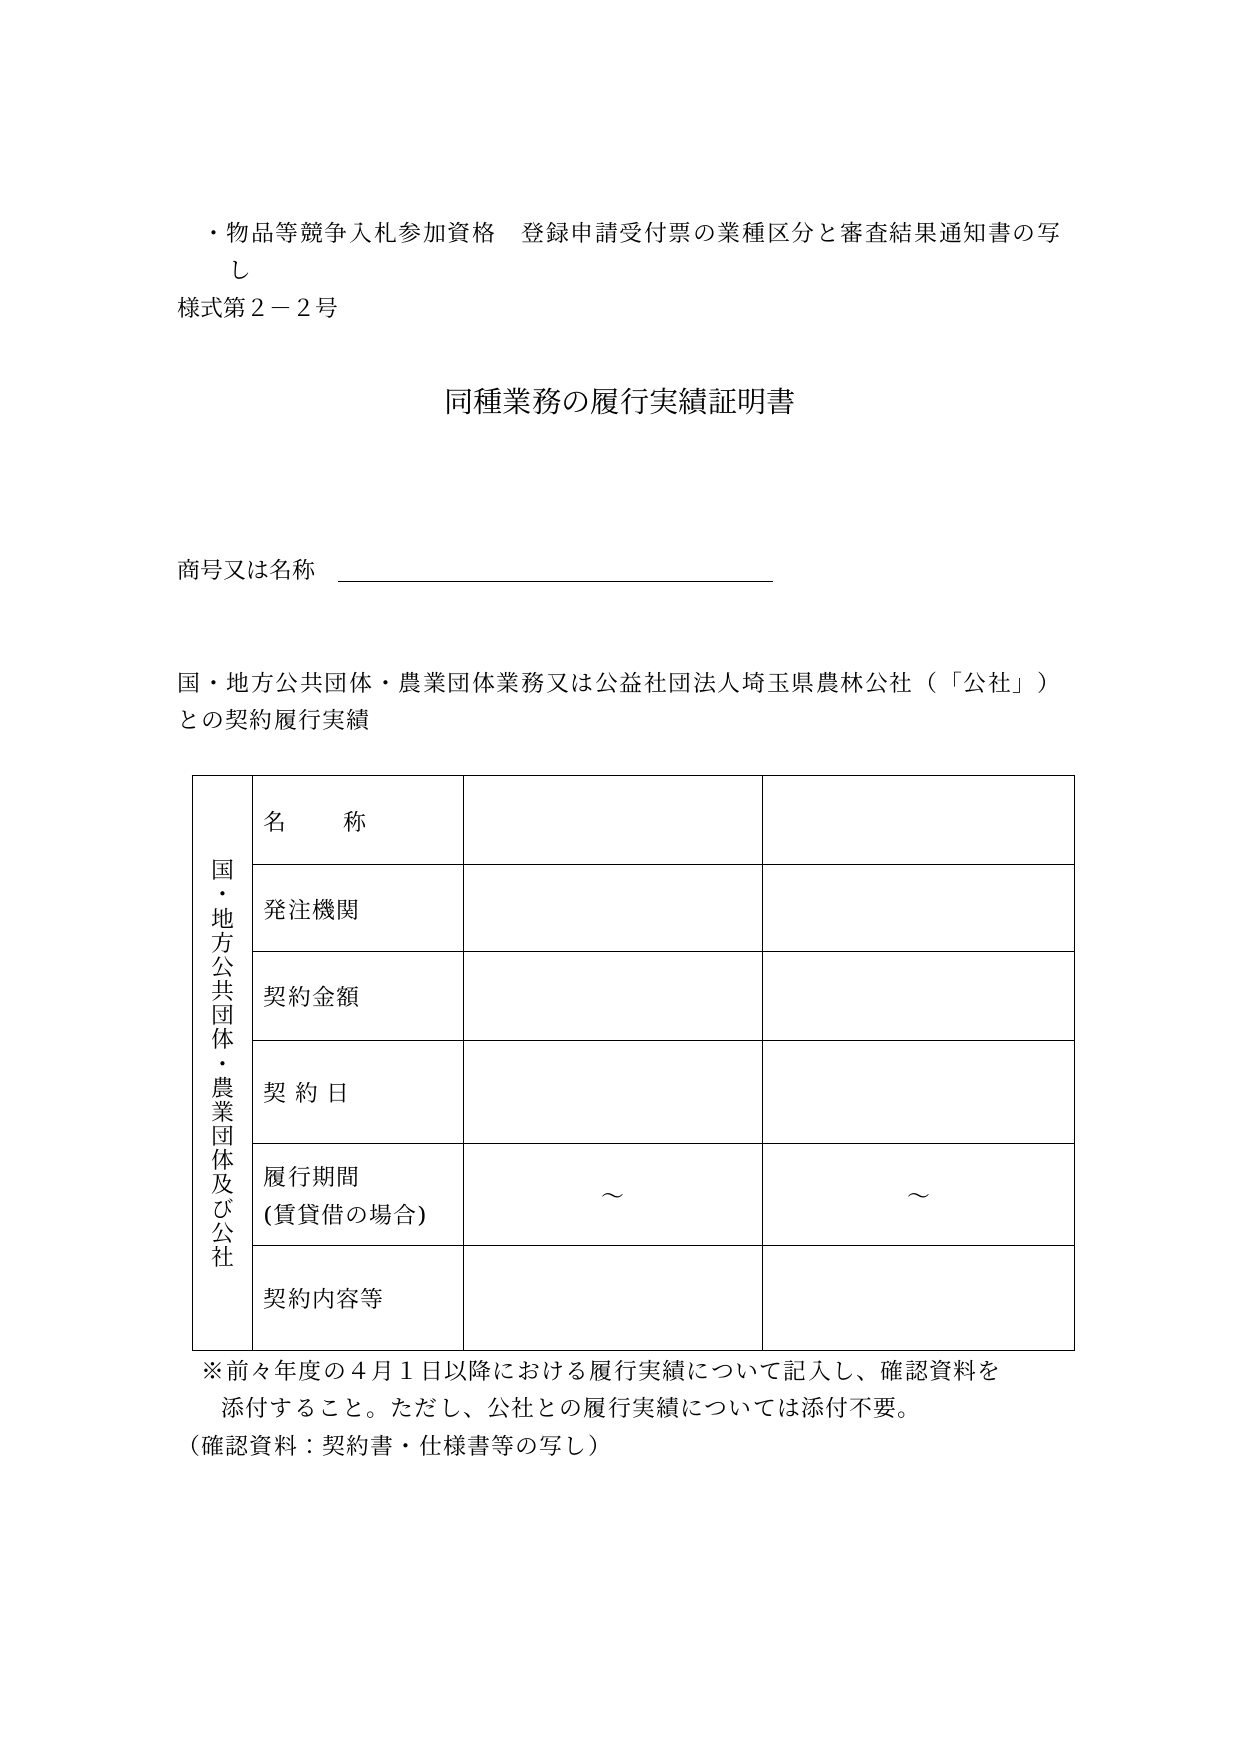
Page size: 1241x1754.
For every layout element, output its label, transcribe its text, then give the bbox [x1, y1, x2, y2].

table_cell 契約内容等 [253, 1246, 463, 1350]
table_cell [763, 865, 1074, 951]
table_cell [464, 1246, 762, 1350]
text 商号又は名称 [177, 550, 1063, 588]
table_cell [464, 952, 762, 1039]
table_cell [763, 1246, 1074, 1350]
table_header 国・地方公共団体・農業団体及び公社 [193, 776, 252, 1350]
text ※前々年度の４月１日以降における履行実績について記入し、確認資料を添付すること。ただし、公社との履行実績については添付不要。 [177, 1351, 1004, 1426]
table_cell [464, 1041, 762, 1142]
table_cell [763, 1041, 1074, 1142]
table_cell 契約金額 [253, 952, 463, 1039]
text 同種業務の履行実績証明書 [177, 363, 1063, 438]
text 国・地方公共団体・農業団体業務又は公益社団法人埼玉県農林公社（「公社」）との契約履行実績 [177, 663, 1063, 738]
table_cell 発注機関 [253, 865, 463, 951]
table_header [464, 776, 762, 864]
text ・物品等競争入札参加資格 登録申請受付票の業種区分と審査結果通知書の写し [177, 213, 1063, 288]
table_header [763, 776, 1074, 864]
table_cell [763, 952, 1074, 1039]
table_cell [464, 865, 762, 951]
table_cell ～ [763, 1144, 1074, 1245]
table_cell 契 約 日 [253, 1041, 463, 1142]
table_header 名 称 [253, 776, 463, 864]
text 様式第２－２号 [177, 288, 1063, 325]
table_cell ～ [464, 1144, 762, 1245]
text （確認資料：契約書・仕様書等の写し） [177, 1426, 1063, 1463]
table_cell 履行期間 (賃貸借の場合) [253, 1144, 463, 1245]
